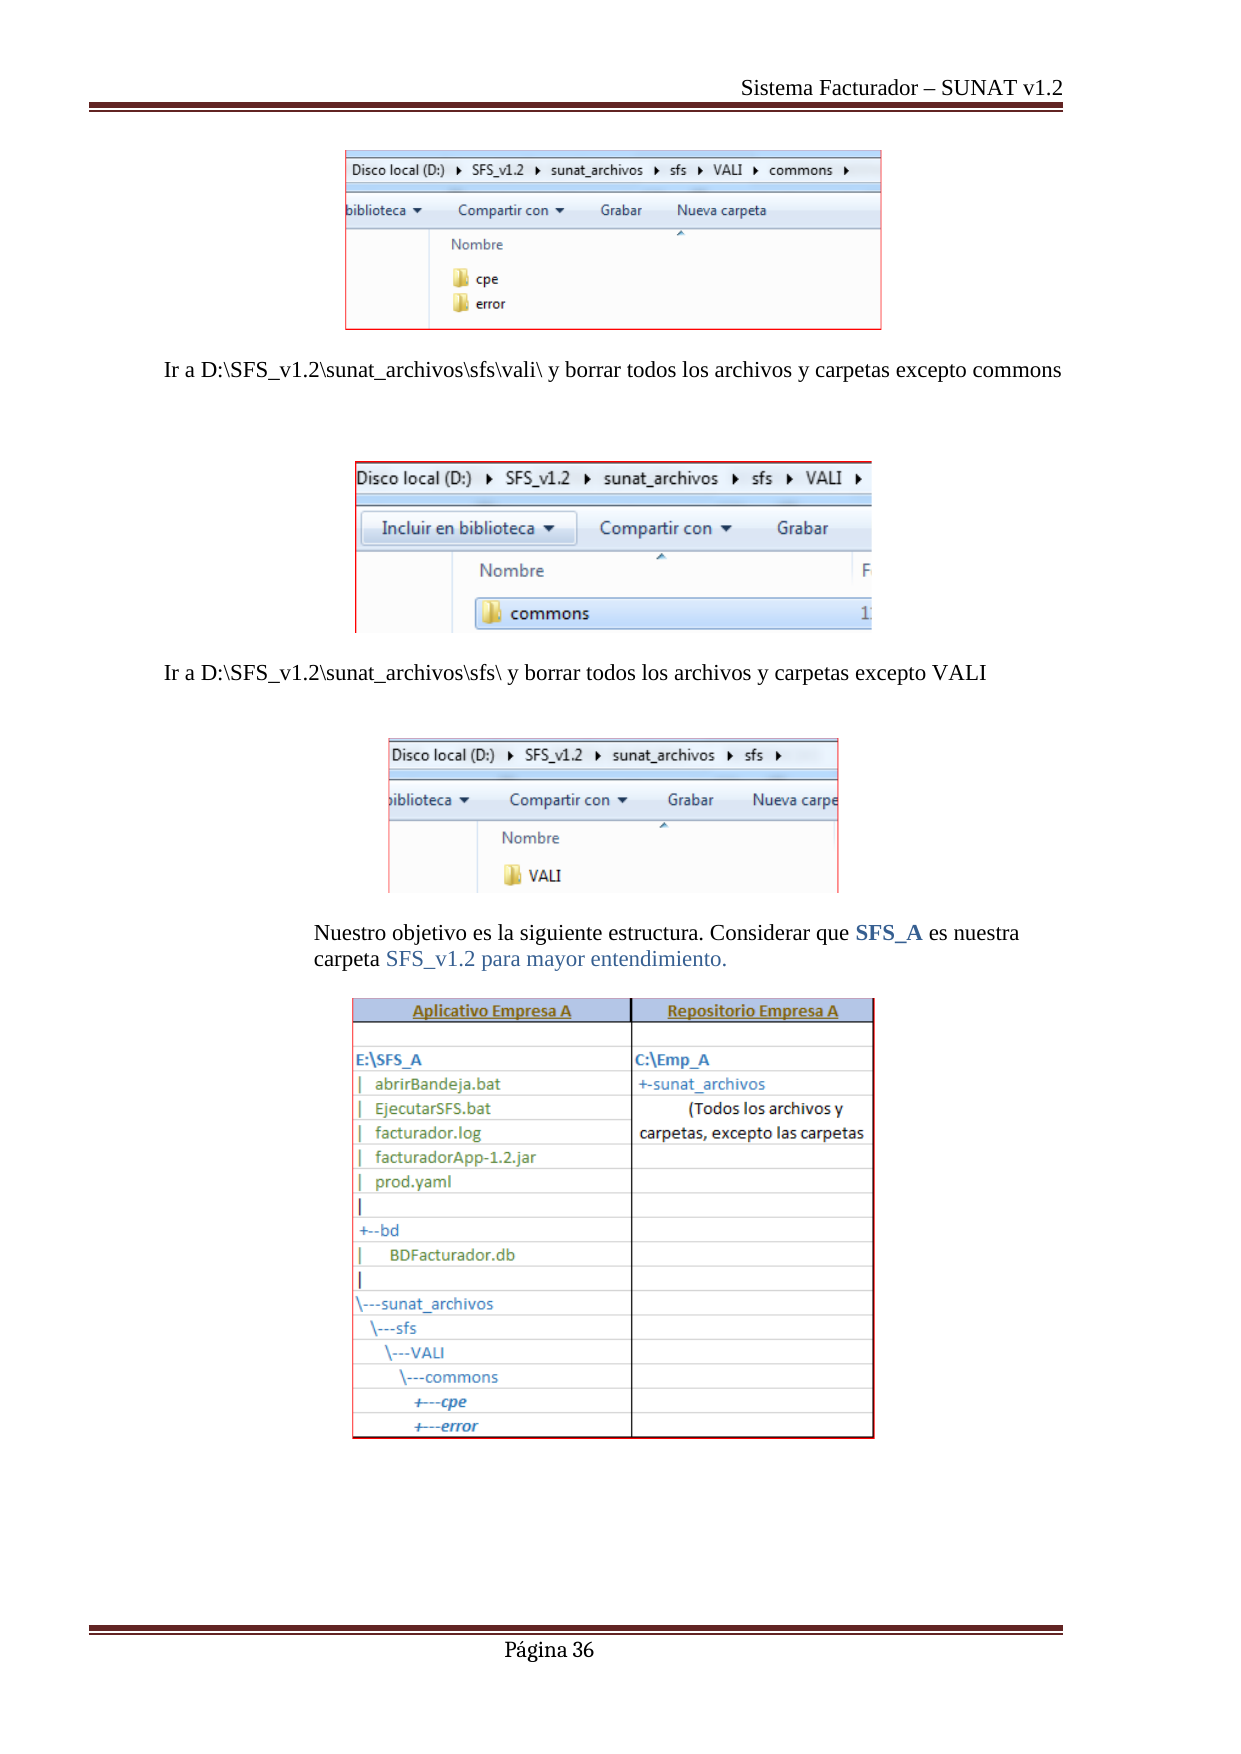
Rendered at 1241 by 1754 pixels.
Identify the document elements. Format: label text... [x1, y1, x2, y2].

text Ir a D:\SFS_v1.2\sunat_archivos\sfs\ y borrar todos los archivos y carpetas excepto VALI [164, 659, 1063, 685]
picture [345, 150, 882, 330]
picture [352, 998, 875, 1439]
picture [355, 461, 872, 633]
text Ir a D:\SFS_v1.2\sunat_archivos\sfs\vali\ y borrar todos los archivos y carpetas excepto commons [164, 356, 1063, 383]
picture [388, 738, 839, 893]
text Nuestro objetivo es la siguiente estructura. Considerar que SFS_A es nuestra carpeta SFS_v1.2 para mayor entendimiento. [314, 919, 1063, 972]
